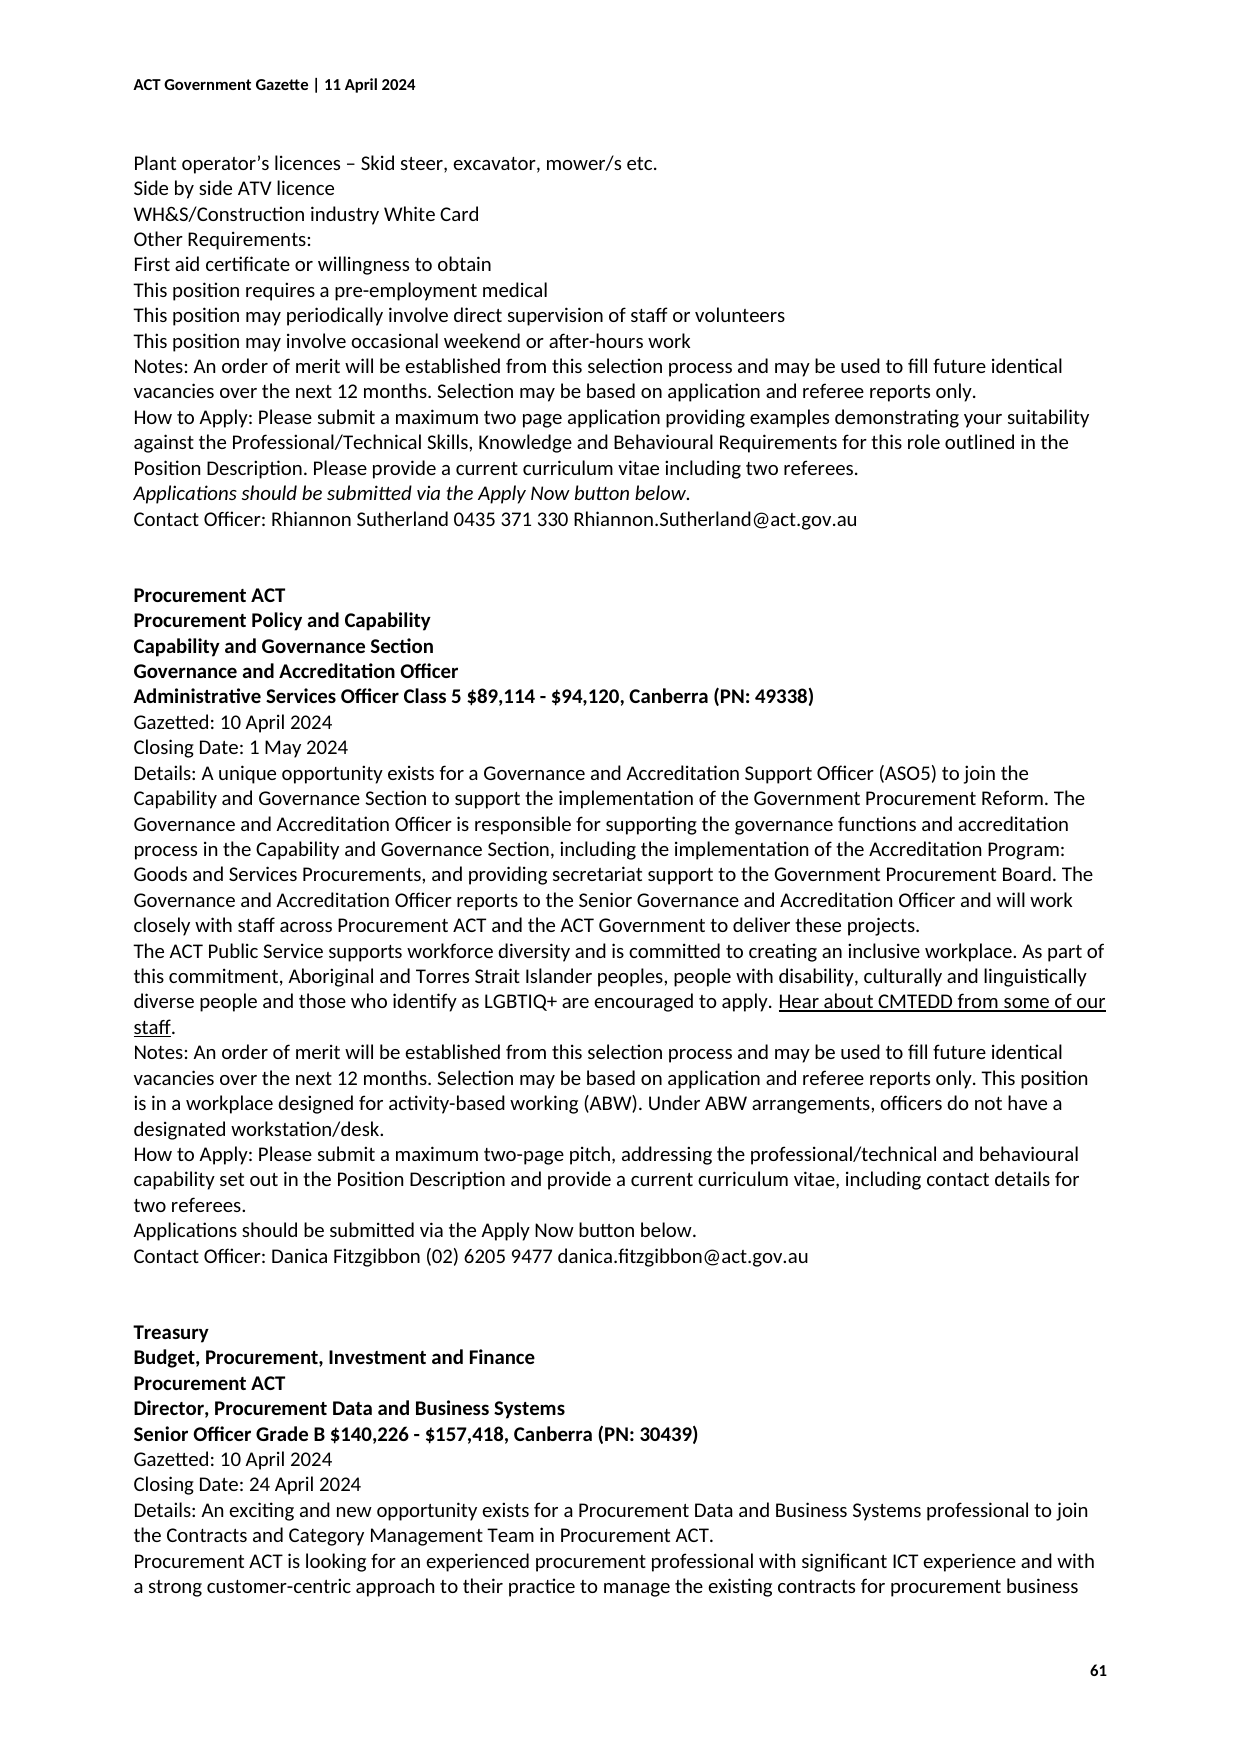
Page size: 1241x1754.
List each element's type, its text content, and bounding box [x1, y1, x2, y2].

text Closing Date: 24 April 2024 [133, 1472, 1107, 1497]
text The ACT Public Service supports workforce diversity and is committed to creating an inclusive workplace. As part of this commitment, Aboriginal and Torres Strait Islander peoples, people with disability, culturally and linguistically diverse people and those who identify as LGBTIQ+ are encouraged to apply. Hear about CMTEDD from some of our staff. [133, 938, 1107, 1039]
text Plant operator’s licences – Skid steer, excavator, mower/s etc. [133, 150, 1107, 175]
text Notes: An order of merit will be established from this selection process and may be used to fill future identical vacancies over the next 12 months. Selection may be based on application and referee reports only. This position is in a workplace designed for activity-based working (ABW). Under ABW arrangements, officers do not have a designated workstation/desk. [133, 1039, 1107, 1141]
text Details: An exciting and new opportunity exists for a Procurement Data and Business Systems professional to join the Contracts and Category Management Team in Procurement ACT. [133, 1497, 1107, 1548]
text Procurement ACT [133, 1370, 1107, 1395]
text Governance and Accreditation Officer [133, 658, 1107, 684]
text Side by side ATV licence [133, 175, 1107, 201]
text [133, 1548, 1107, 1599]
text Procurement Policy and Capability [133, 607, 1107, 633]
text Applications should be submitted via the Apply Now button below. [133, 480, 1107, 506]
text How to Apply: Please submit a maximum two page application providing examples demonstrating your suitability against the Professional/Technical Skills, Knowledge and Behavioural Requirements for this role outlined in the Position Description. Please provide a current curriculum vitae including two referees. [133, 404, 1107, 480]
text First aid certificate or willingness to obtain [133, 252, 1107, 277]
text Closing Date: 1 May 2024 [133, 734, 1107, 760]
text Contact Officer: Danica Fitzgibbon (02) 6205 9477 danica.fitzgibbon@act.gov.au [133, 1243, 1107, 1268]
text This position may involve occasional weekend or after-hours work [133, 328, 1107, 353]
text Gazetted: 10 April 2024 [133, 709, 1107, 734]
text Director, Procurement Data and Business Systems [133, 1395, 1107, 1421]
text Other Requirements: [133, 226, 1107, 252]
text Applications should be submitted via the Apply Now button below. [133, 1217, 1107, 1243]
text Contact Officer: Rhiannon Sutherland 0435 371 330 Rhiannon.Sutherland@act.gov.au [133, 506, 1107, 531]
text Details: A unique opportunity exists for a Governance and Accreditation Support Officer (ASO5) to join the Capability and Governance Section to support the implementation of the Government Procurement Reform. The Governance and Accreditation Officer is responsible for supporting the governance functions and accreditation process in the Capability and Governance Section, including the implementation of the Accreditation Program: Goods and Services Procurements, and providing secretariat support to the Government Procurement Board. The Governance and Accreditation Officer reports to the Senior Governance and Accreditation Officer and will work closely with staff across Procurement ACT and the ACT Government to deliver these projects. [133, 760, 1107, 938]
text This position requires a pre-employment medical [133, 277, 1107, 302]
text WH&S/Construction industry White Card [133, 201, 1107, 226]
text Budget, Procurement, Investment and Finance [133, 1344, 1107, 1370]
text Treasury [133, 1319, 1107, 1344]
text Capability and Governance Section [133, 633, 1107, 658]
text Procurement ACT [133, 582, 1107, 607]
text Administrative Services Officer Class 5 $89,114 - $94,120, Canberra (PN: 49338) [133, 684, 1107, 709]
text This position may periodically involve direct supervision of staff or volunteers [133, 302, 1107, 328]
text Gazetted: 10 April 2024 [133, 1446, 1107, 1472]
text How to Apply: Please submit a maximum two-page pitch, addressing the professional/technical and behavioural capability set out in the Position Description and provide a current curriculum vitae, including contact details for two referees. [133, 1141, 1107, 1217]
text Notes: An order of merit will be established from this selection process and may be used to fill future identical vacancies over the next 12 months. Selection may be based on application and referee reports only. [133, 353, 1107, 404]
text Senior Officer Grade B $140,226 - $157,418, Canberra (PN: 30439) [133, 1421, 1107, 1446]
